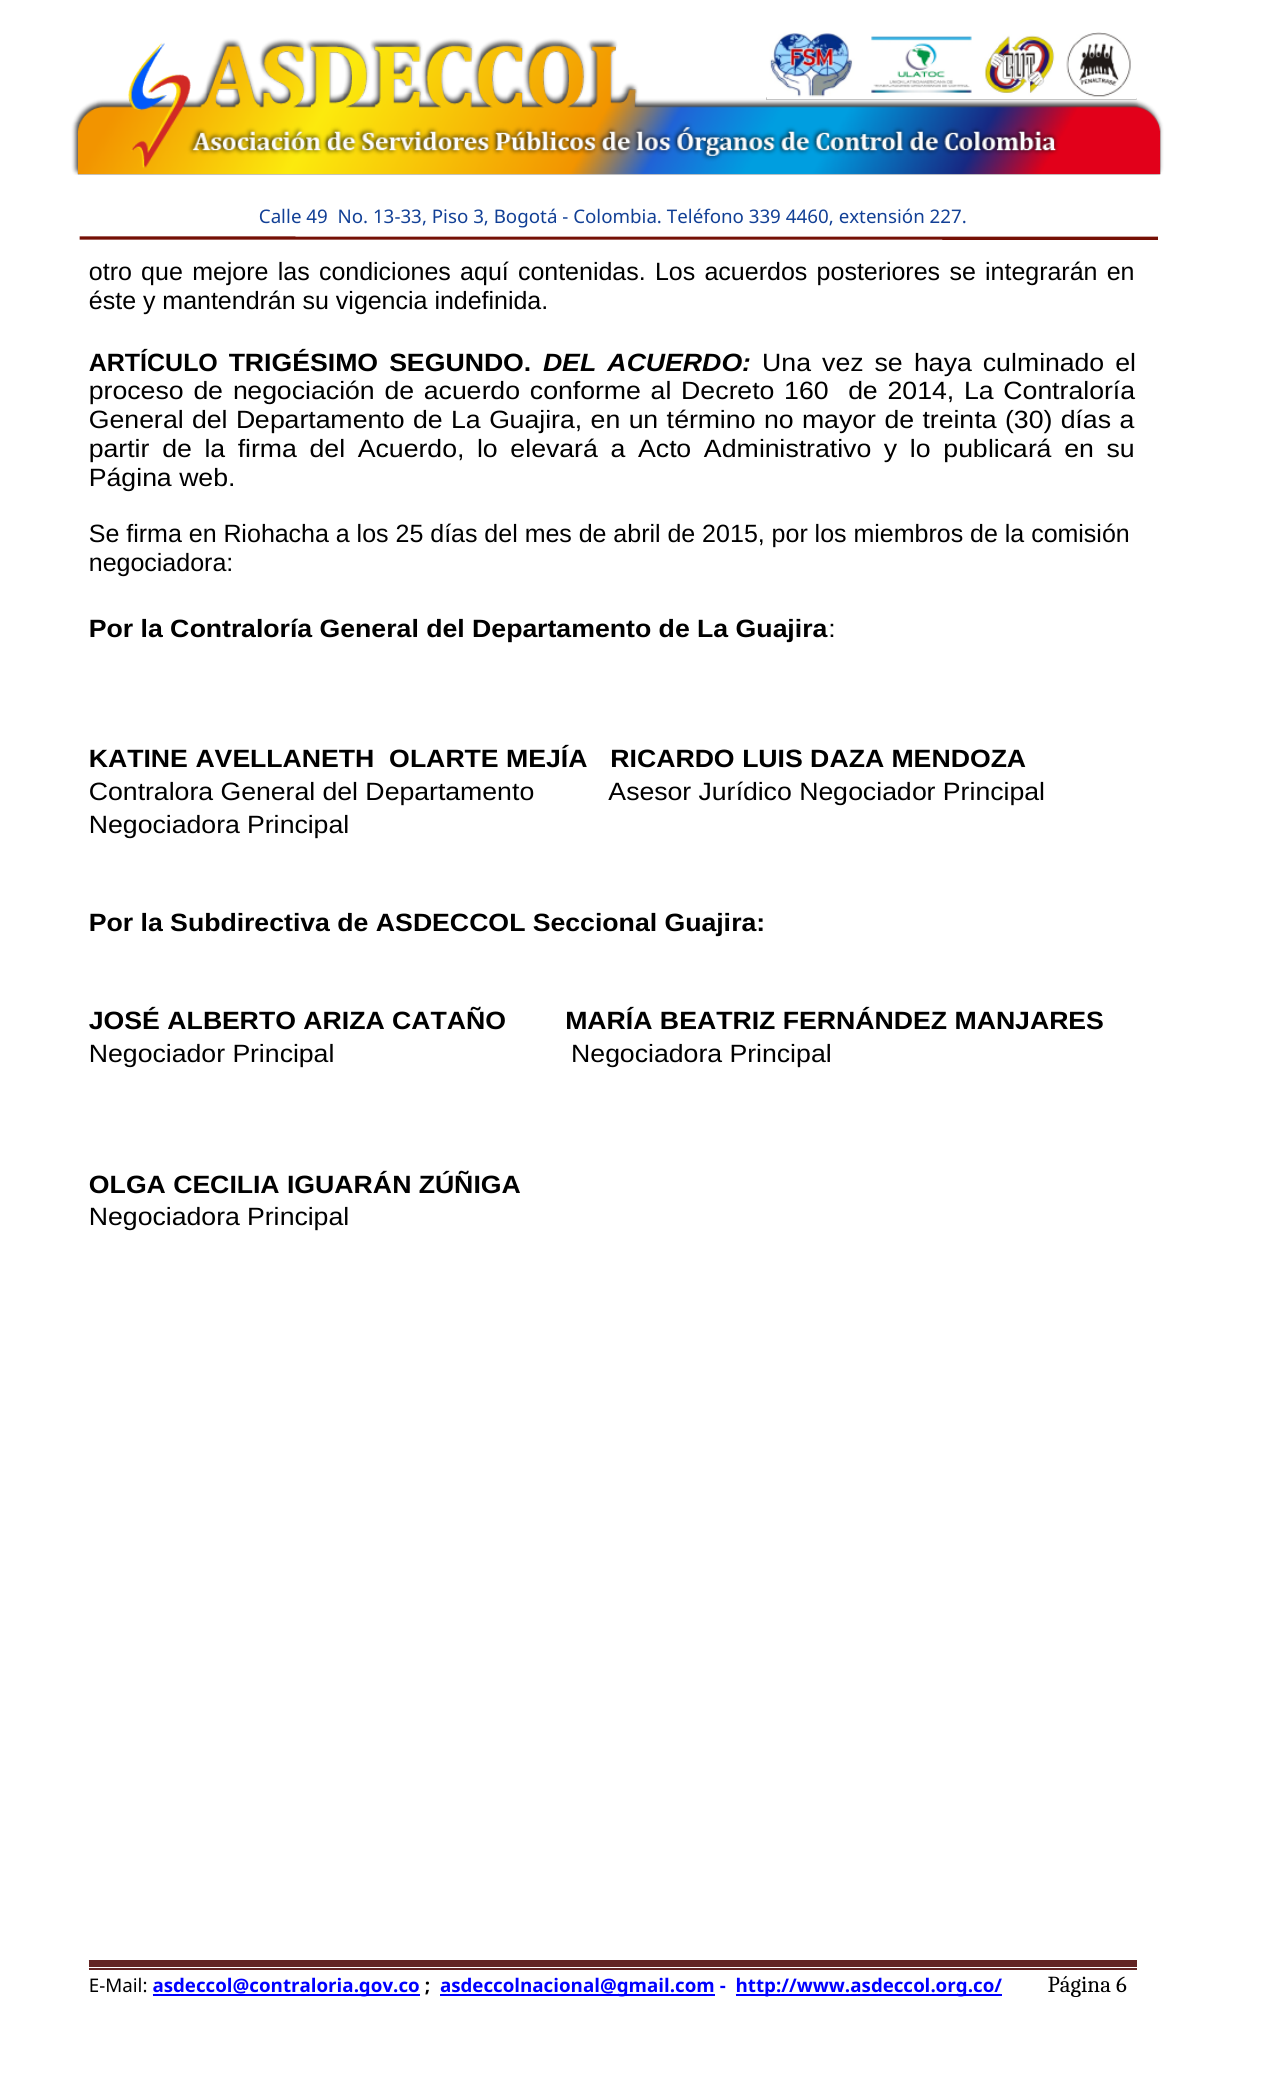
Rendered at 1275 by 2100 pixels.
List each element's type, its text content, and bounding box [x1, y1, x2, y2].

picture [831, 138, 843, 150]
picture [817, 133, 829, 150]
text Contralora General del Departamento Asesor Jurídico Negociador Principal [89, 777, 1137, 806]
text Por la Contraloría General del Departamento de La Guajira: [89, 613, 1137, 642]
picture [764, 138, 774, 150]
picture [797, 138, 808, 150]
text Negociador Principal Negociadora Principal [89, 1039, 1137, 1067]
picture [750, 138, 762, 150]
text JOSÉ ALBERTO ARIZA CATAÑO MARÍA BEATRIZ FERNÁNDEZ MANJARES [89, 1006, 1137, 1035]
text Se firma en Riohacha a los 25 días del mes de abril de 2015, por los miembros de la comisión negociadora: [89, 519, 1137, 577]
text KATINE AVELLANETH OLARTE MEJÍA RICARDO LUIS DAZA MENDOZA [89, 744, 1137, 773]
picture [782, 132, 794, 150]
picture [70, 31, 1166, 174]
text Negociadora Principal [89, 1202, 1137, 1231]
text OLGA CECILIA IGUARÁN ZÚÑIGA [89, 1169, 1137, 1198]
text ARTÍCULO TRIGÉSIMO SEGUNDO. DEL ACUERDO: Una vez se haya culminado el proceso de negociación de acuerdo conforme al Decreto 160 de 2014, La Contraloría General del Departamento de La Guajira, en un término no mayor de treinta (30) días a partir de la firma del Acuerdo, lo elevará a Acto Administrativo y lo publicará en su Página web. [89, 348, 1137, 491]
text Negociadora Principal [89, 810, 1137, 838]
text Por la Subdirectiva de ASDECCOL Seccional Guajira: [89, 908, 1137, 937]
